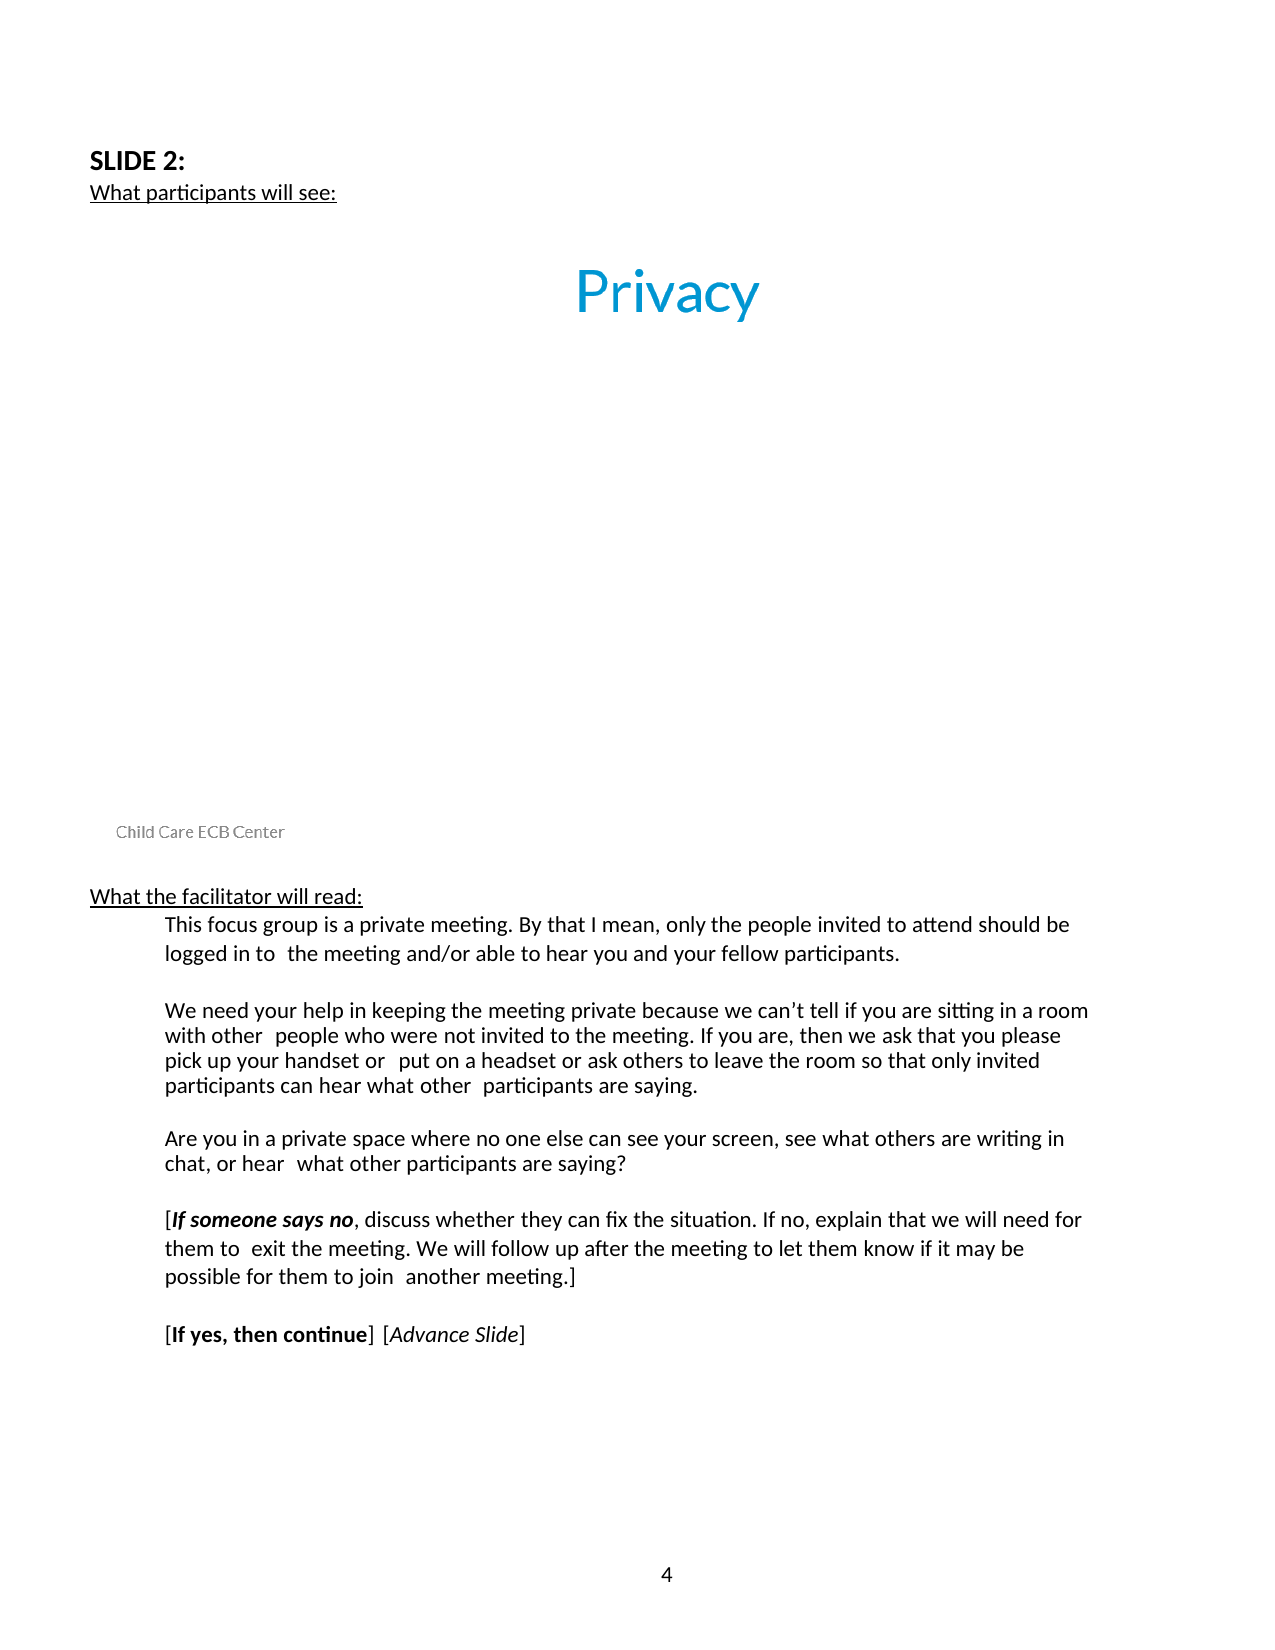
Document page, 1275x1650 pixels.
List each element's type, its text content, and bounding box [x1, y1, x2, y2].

picture [89, 205, 1244, 857]
text This focus group is a private meeting. By that I mean, only the people invited to attend should be logged in to the meeting and/or able to hear you and your fellow participants. [164, 910, 1094, 967]
text Are you in a private space where no one else can see your screen, see what others are writing in chat, or hear what other participants are saying? [164, 1126, 1094, 1176]
text What the facilitator will read: [89, 882, 1244, 910]
text We need your help in keeping the meeting private because we can’t tell if you are sitting in a room with other people who were not invited to the meeting. If you are, then we ask that you please pick up your handset or put on a headset or ask others to leave the room so that only invited participants can hear what other participants are saying. [164, 998, 1094, 1098]
text [If someone says no, discuss whether they can fix the situation. If no, explain that we will need for them to exit the meeting. We will follow up after the meeting to let them know if it may be possible for them to join another meeting.] [164, 1205, 1094, 1291]
text [If yes, then continue] [Advance Slide] [164, 1320, 1094, 1348]
text SLIDE 2: [89, 142, 1244, 178]
text What participants will see: [89, 178, 1244, 205]
